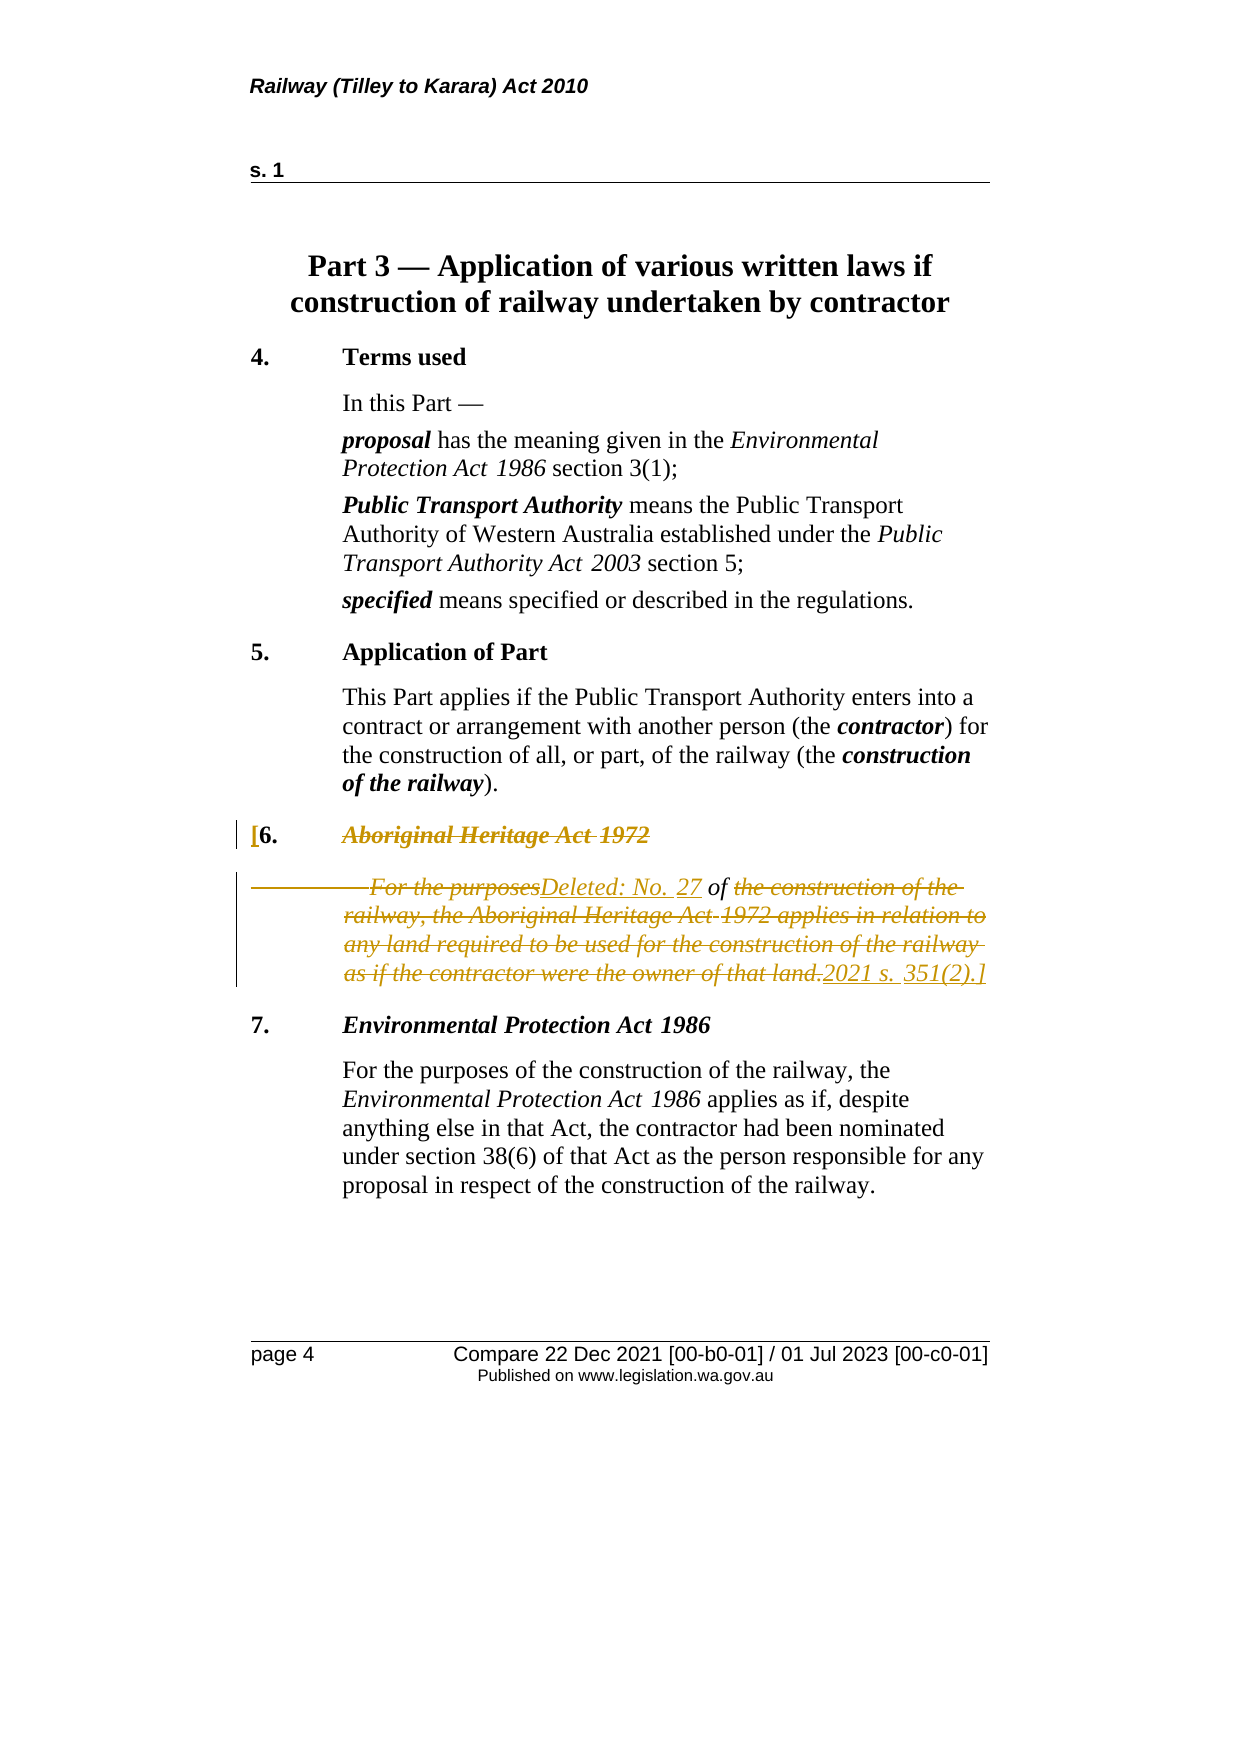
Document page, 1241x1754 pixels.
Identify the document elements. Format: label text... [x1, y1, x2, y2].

text proposal has the meaning given in the Environmental Protection Act 1986 section 3(1); [251, 425, 990, 482]
subtitle 6. [251, 820, 990, 849]
subtitle 7. Environmental Protection Act 1986 [251, 1010, 990, 1038]
text For the purposes of the construction of the railway, the Environmental Protection Act 1986 applies as if, despite anything else in that Act, the contractor had been nominated under section 38(6) of that Act as the person responsible for any proposal in respect of the construction of the railway. [251, 1055, 990, 1199]
text This Part applies if the Public Transport Authority enters into a contract or arrangement with another person (the contractor) for the construction of all, or part, of the railway (the construction of the railway). [251, 682, 990, 797]
subtitle Part 3 — Application of various written laws if construction of railway undertaken by contractor [251, 247, 990, 319]
text of [251, 872, 990, 987]
subtitle 4. Terms used [251, 342, 990, 371]
text specified means specified or described in the regulations. [251, 585, 990, 614]
text In this Part — [251, 388, 990, 416]
subtitle 5. Application of Part [251, 637, 990, 666]
text Public Transport Authority means the Public Transport Authority of Western Australia established under the Public Transport Authority Act 2003 section 5; [251, 491, 990, 577]
